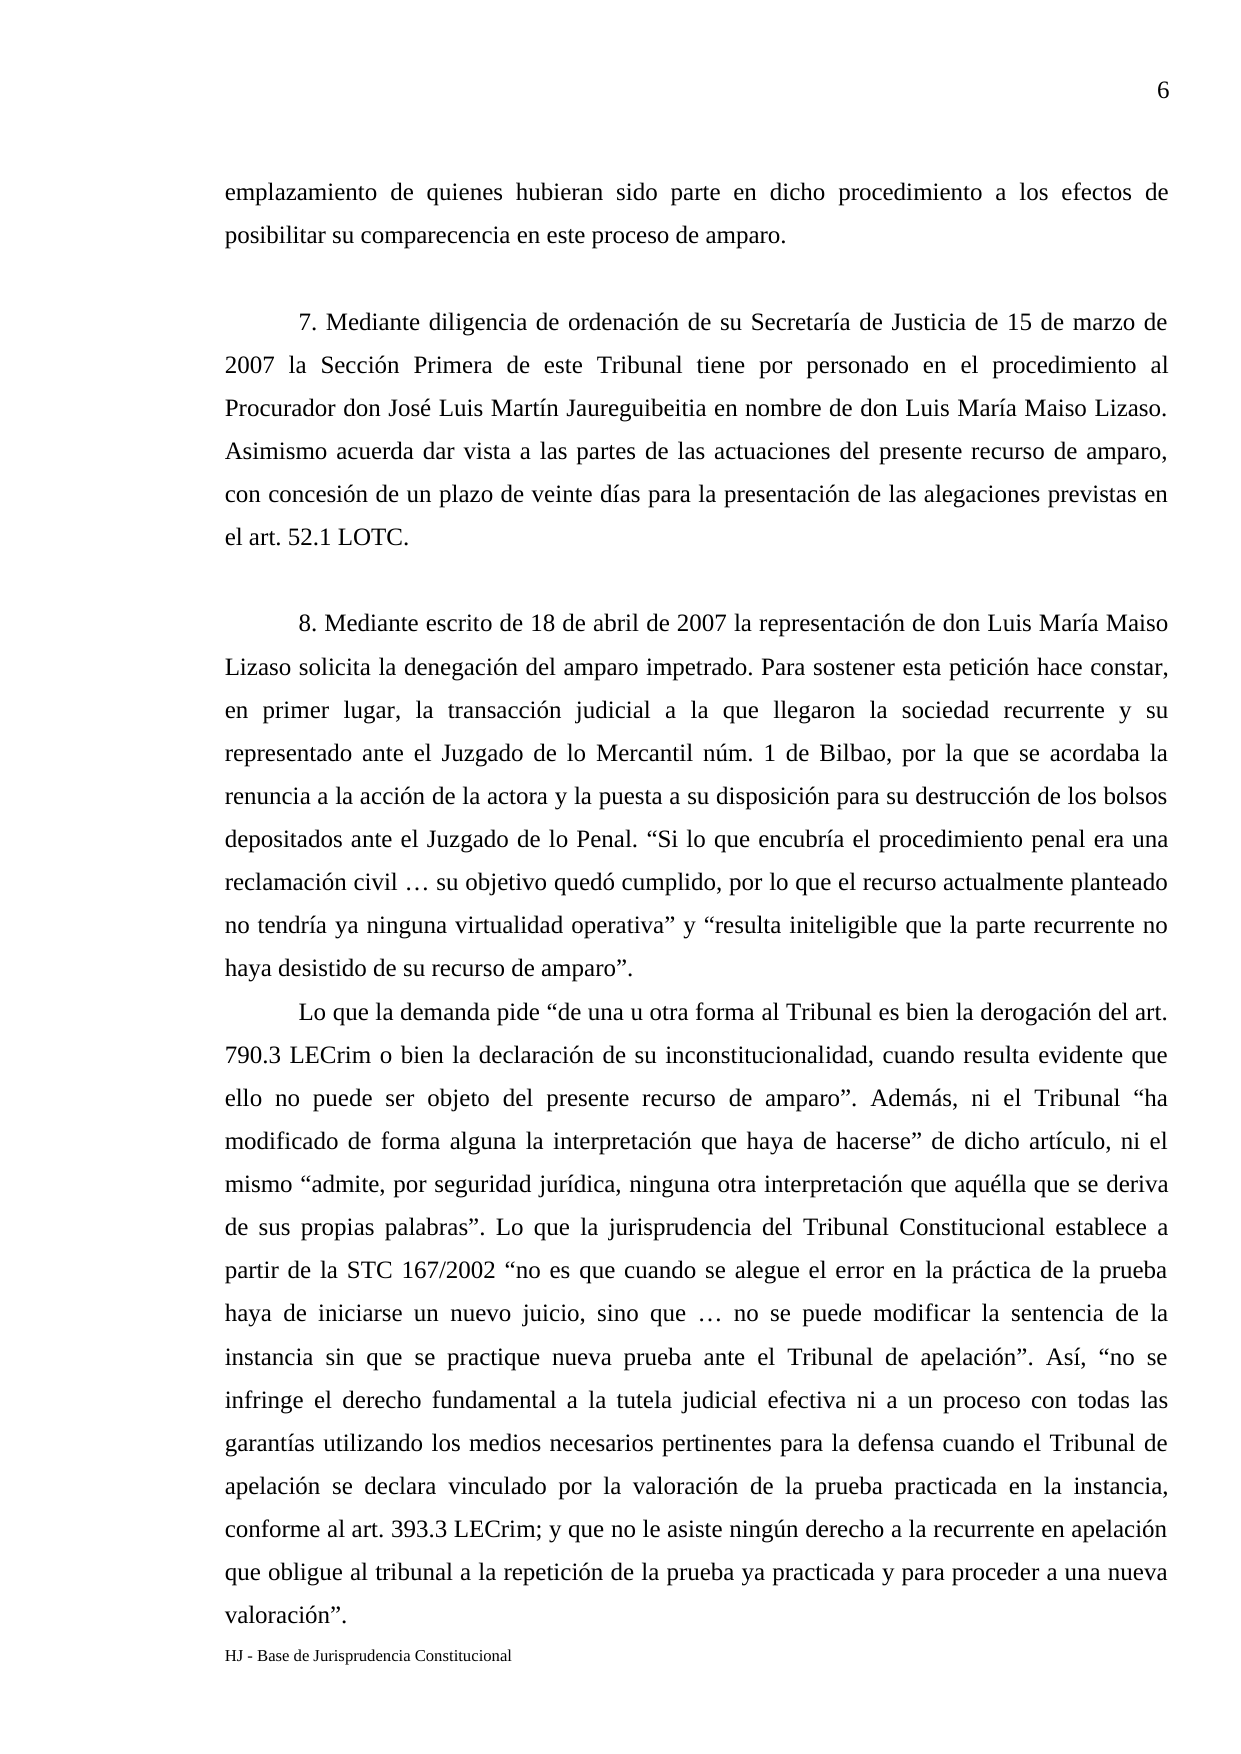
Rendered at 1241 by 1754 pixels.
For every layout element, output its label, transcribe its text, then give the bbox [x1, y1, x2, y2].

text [224, 177, 1169, 249]
text 7. Mediante diligencia de ordenación de su Secretaría de Justicia de 15 de marzo de 2007 la Sección Primera de este Tribunal tiene por personado en el procedimiento al Procurador don José Luis Martín Jaureguibeitia en nombre de don Luis María Maiso Lizaso. Asimismo acuerda dar vista a las partes de las actuaciones del presente recurso de amparo, con concesión de un plazo de veinte días para la presentación de las alegaciones previstas en el art. 52.1 LOTC. [224, 307, 1169, 551]
text 8. Mediante escrito de 18 de abril de 2007 la representación de don Luis María Maiso Lizaso solicita la denegación del amparo impetrado. Para sostener esta petición hace constar, en primer lugar, la transacción judicial a la que llegaron la sociedad recurrente y su representado ante el Juzgado de lo Mercantil núm. 1 de Bilbao, por la que se acordaba la renuncia a la acción de la actora y la puesta a su disposición para su destrucción de los bolsos depositados ante el Juzgado de lo Penal. “Si lo que encubría el procedimiento penal era una reclamación civil … su objetivo quedó cumplido, por lo que el recurso actualmente planteado no tendría ya ninguna virtualidad operativa” y “resulta initeligible que la parte recurrente no haya desistido de su recurso de amparo”. [224, 608, 1169, 982]
text Lo que la demanda pide “de una u otra forma al Tribunal es bien la derogación del art. 790.3 LECrim o bien la declaración de su inconstitucionalidad, cuando resulta evidente que ello no puede ser objeto del presente recurso de amparo”. Además, ni el Tribunal “ha modificado de forma alguna la interpretación que haya de hacerse” de dicho artículo, ni el mismo “admite, por seguridad jurídica, ninguna otra interpretación que aquélla que se deriva de sus propias palabras”. Lo que la jurisprudencia del Tribunal Constitucional establece a partir de la STC 167/2002 “no es que cuando se alegue el error en la práctica de la prueba haya de iniciarse un nuevo juicio, sino que … no se puede modificar la sentencia de la instancia sin que se practique nueva prueba ante el Tribunal de apelación”. Así, “no se infringe el derecho fundamental a la tutela judicial efectiva ni a un proceso con todas las garantías utilizando los medios necesarios pertinentes para la defensa cuando el Tribunal de apelación se declara vinculado por la valoración de la prueba practicada en la instancia, conforme al art. 393.3 LECrim; y que no le asiste ningún derecho a la recurrente en apelación que obligue al tribunal a la repetición de la prueba ya practicada y para proceder a una nueva valoración”. [224, 997, 1169, 1629]
